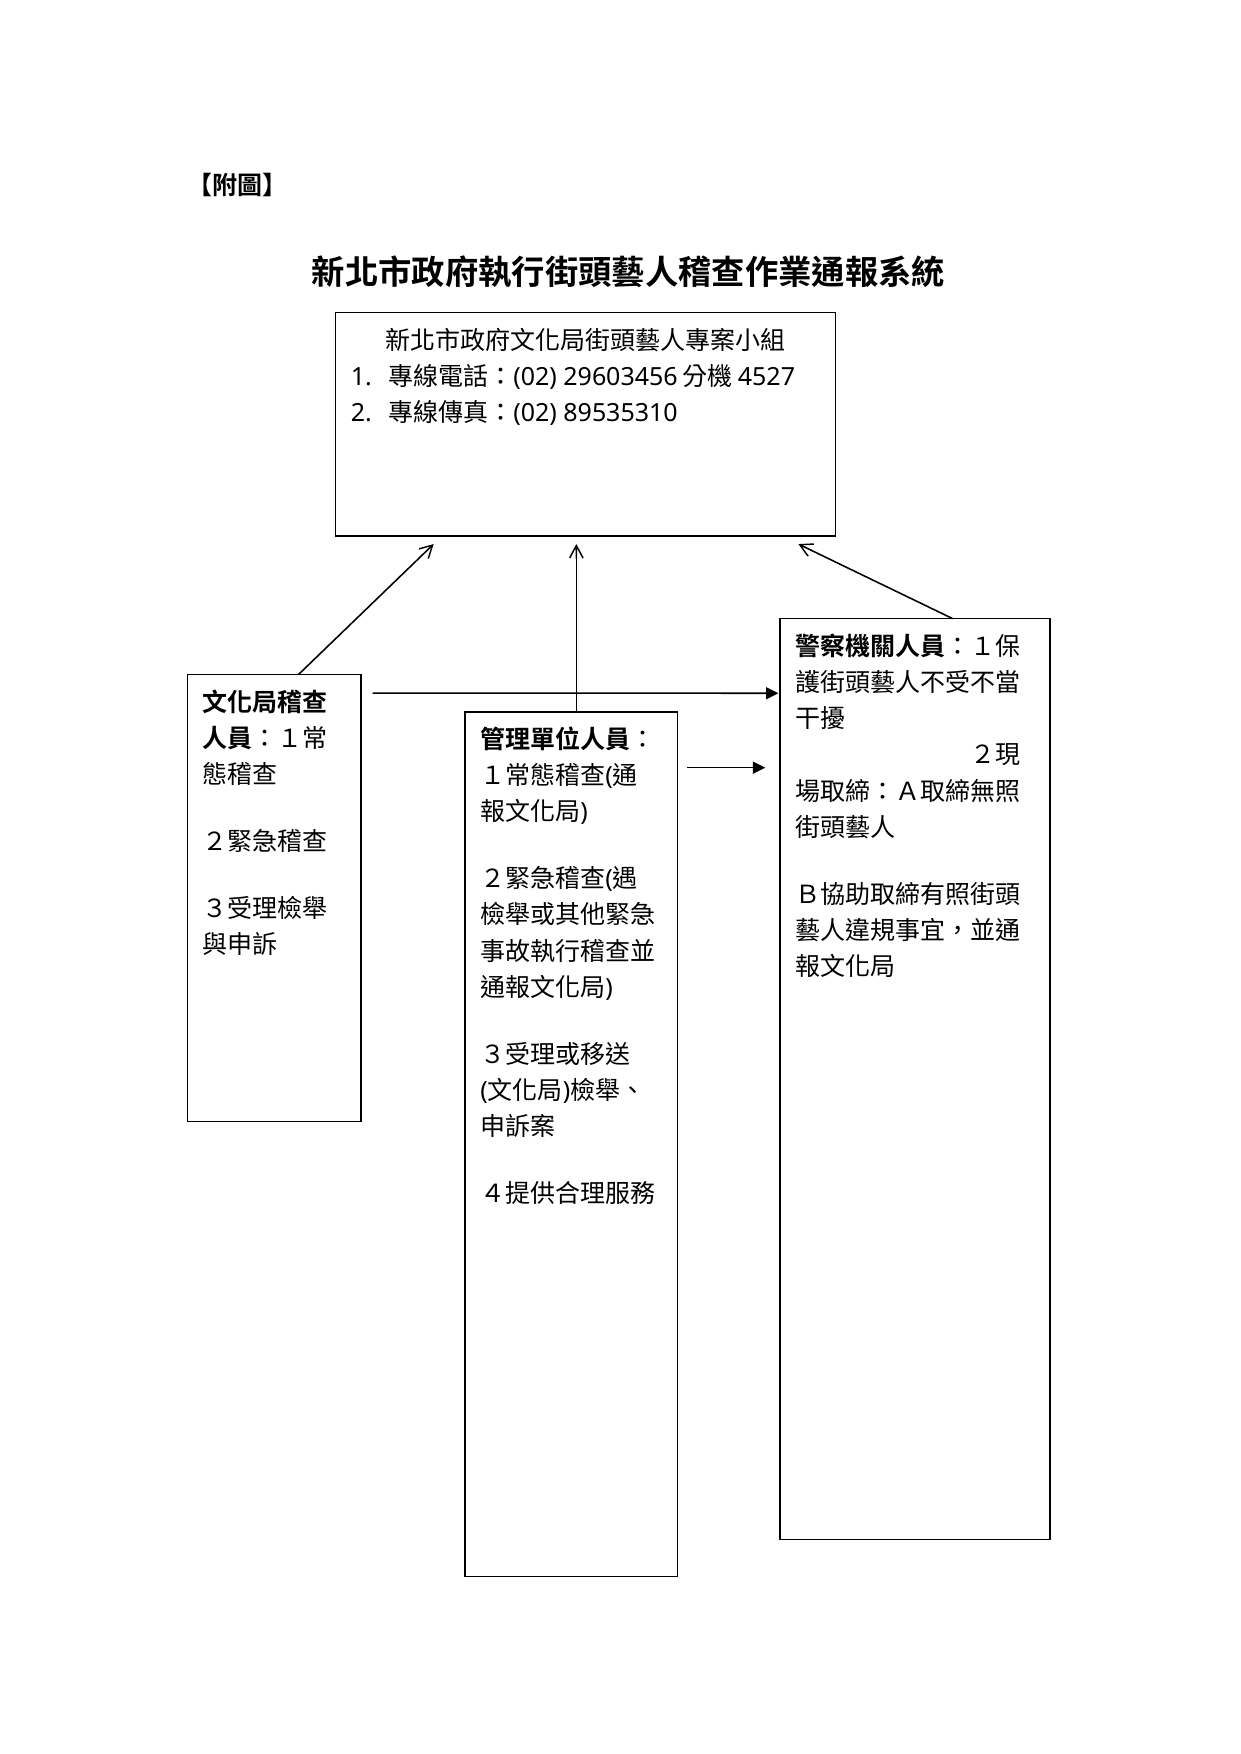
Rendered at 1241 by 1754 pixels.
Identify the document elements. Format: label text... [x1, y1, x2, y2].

text 【附圖】 [187, 164, 1053, 202]
text 新北市政府執行街頭藝人稽查作業通報系統 [187, 232, 1069, 307]
